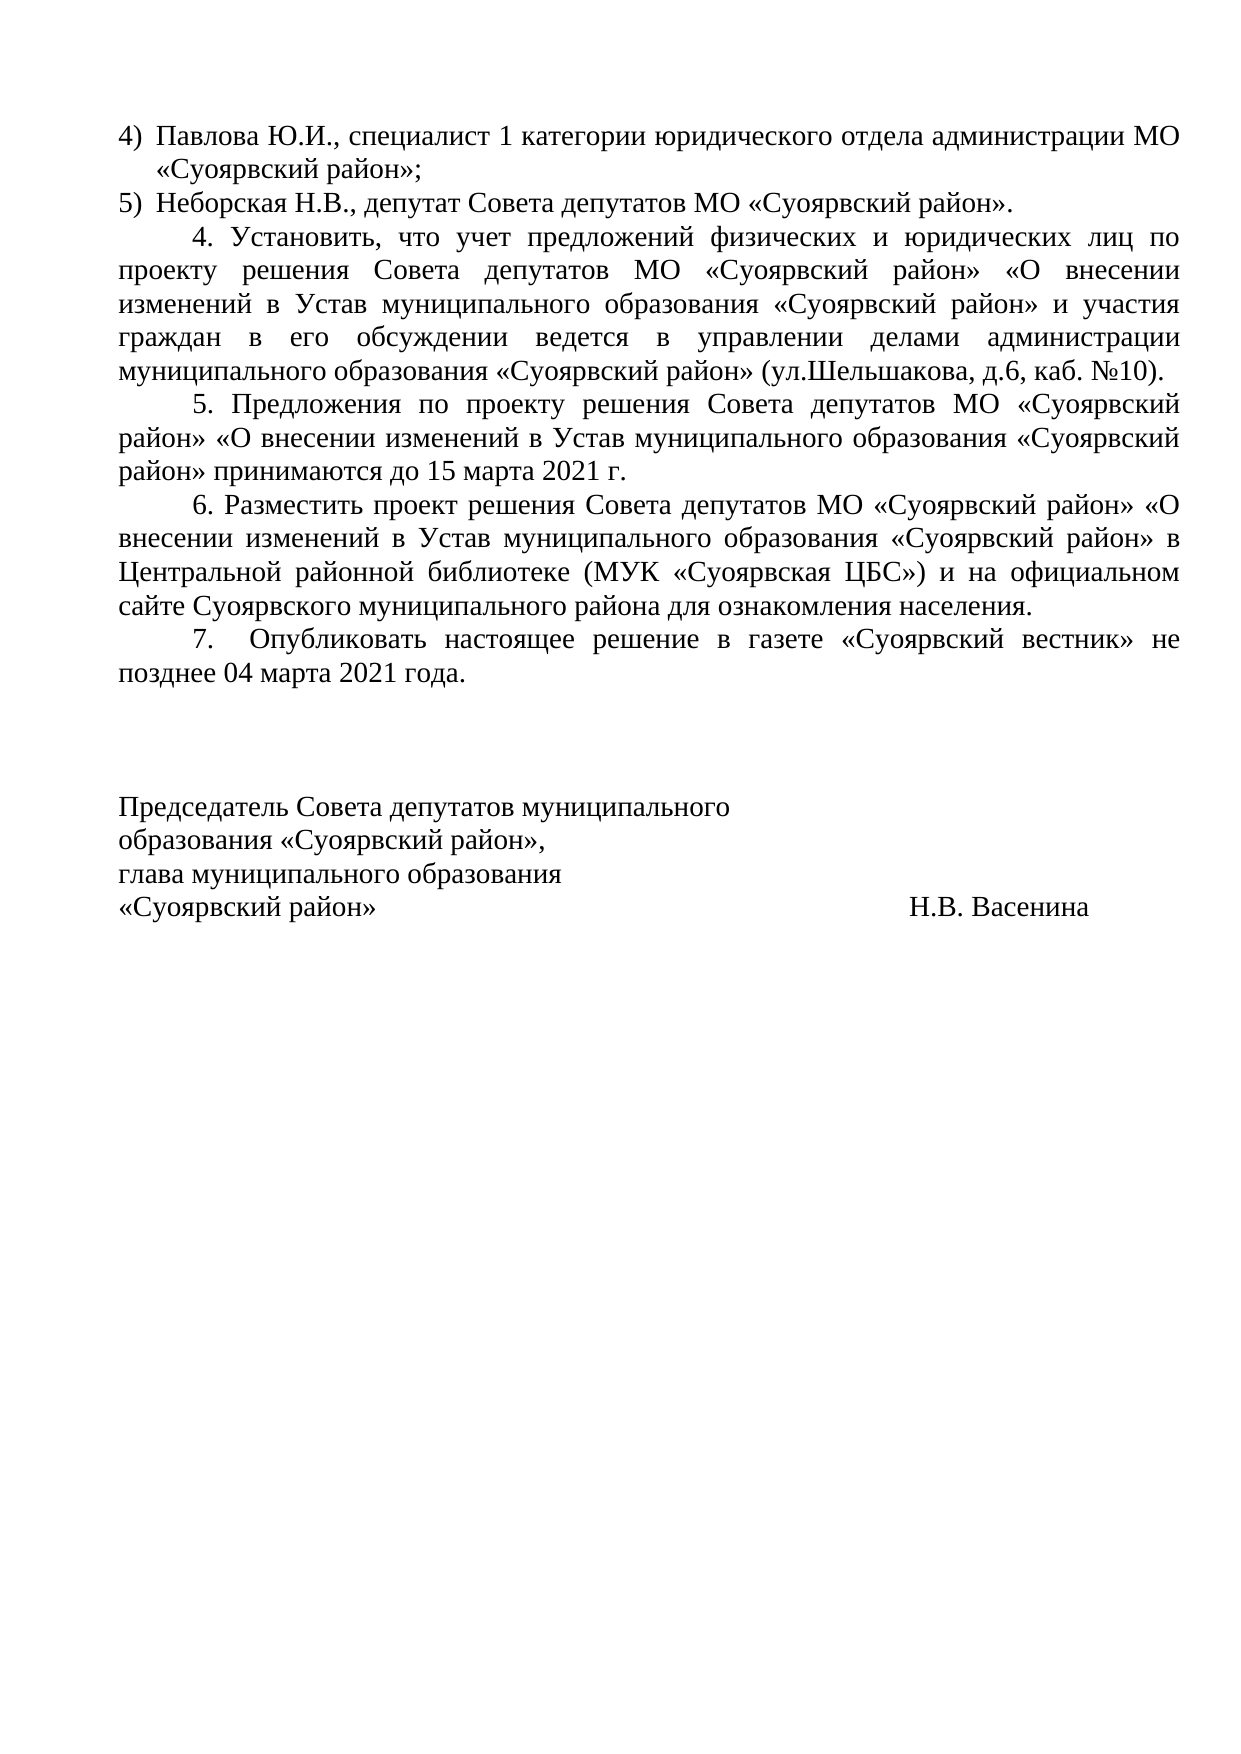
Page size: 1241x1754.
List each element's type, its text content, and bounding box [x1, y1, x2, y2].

text глава муниципального образования [118, 856, 1181, 889]
text 7. Опубликовать настоящее решение в газете «Суоярвский вестник» не позднее 04 марта 2021 года. [118, 621, 1181, 688]
text образования «Суоярвский район», [118, 822, 1181, 856]
text 5. Предложения по проекту решения Совета депутатов МО «Суоярвский район» «О внесении изменений в Устав муниципального образования «Суоярвский район» принимаются до 15 марта 2021 г. [118, 386, 1181, 487]
text «Суоярвский район» Н.В. Васенина [118, 889, 1181, 923]
list Павлова Ю.И., специалист 1 категории юридического отдела администрации МО «Суоярвский район»; [118, 118, 1181, 185]
text 6. Разместить проект решения Совета депутатов МО «Суоярвский район» «О внесении изменений в Устав муниципального образования «Суоярвский район» в Центральной районной библиотеке (МУК «Суоярвская ЦБС») и на официальном сайте Суоярвского муниципального района для ознакомления населения. [118, 487, 1181, 621]
list Неборская Н.В., депутат Совета депутатов МО «Суоярвский район». [118, 185, 1181, 219]
text Председатель Совета депутатов муниципального [118, 789, 1181, 822]
text 4. Установить, что учет предложений физических и юридических лиц по проекту решения Совета депутатов МО «Суоярвский район» «О внесении изменений в Устав муниципального образования «Суоярвский район» и участия граждан в его обсуждении ведется в управлении делами администрации муниципального образования «Суоярвский район» (ул.Шельшакова, д.6, каб. №10). [118, 219, 1181, 386]
